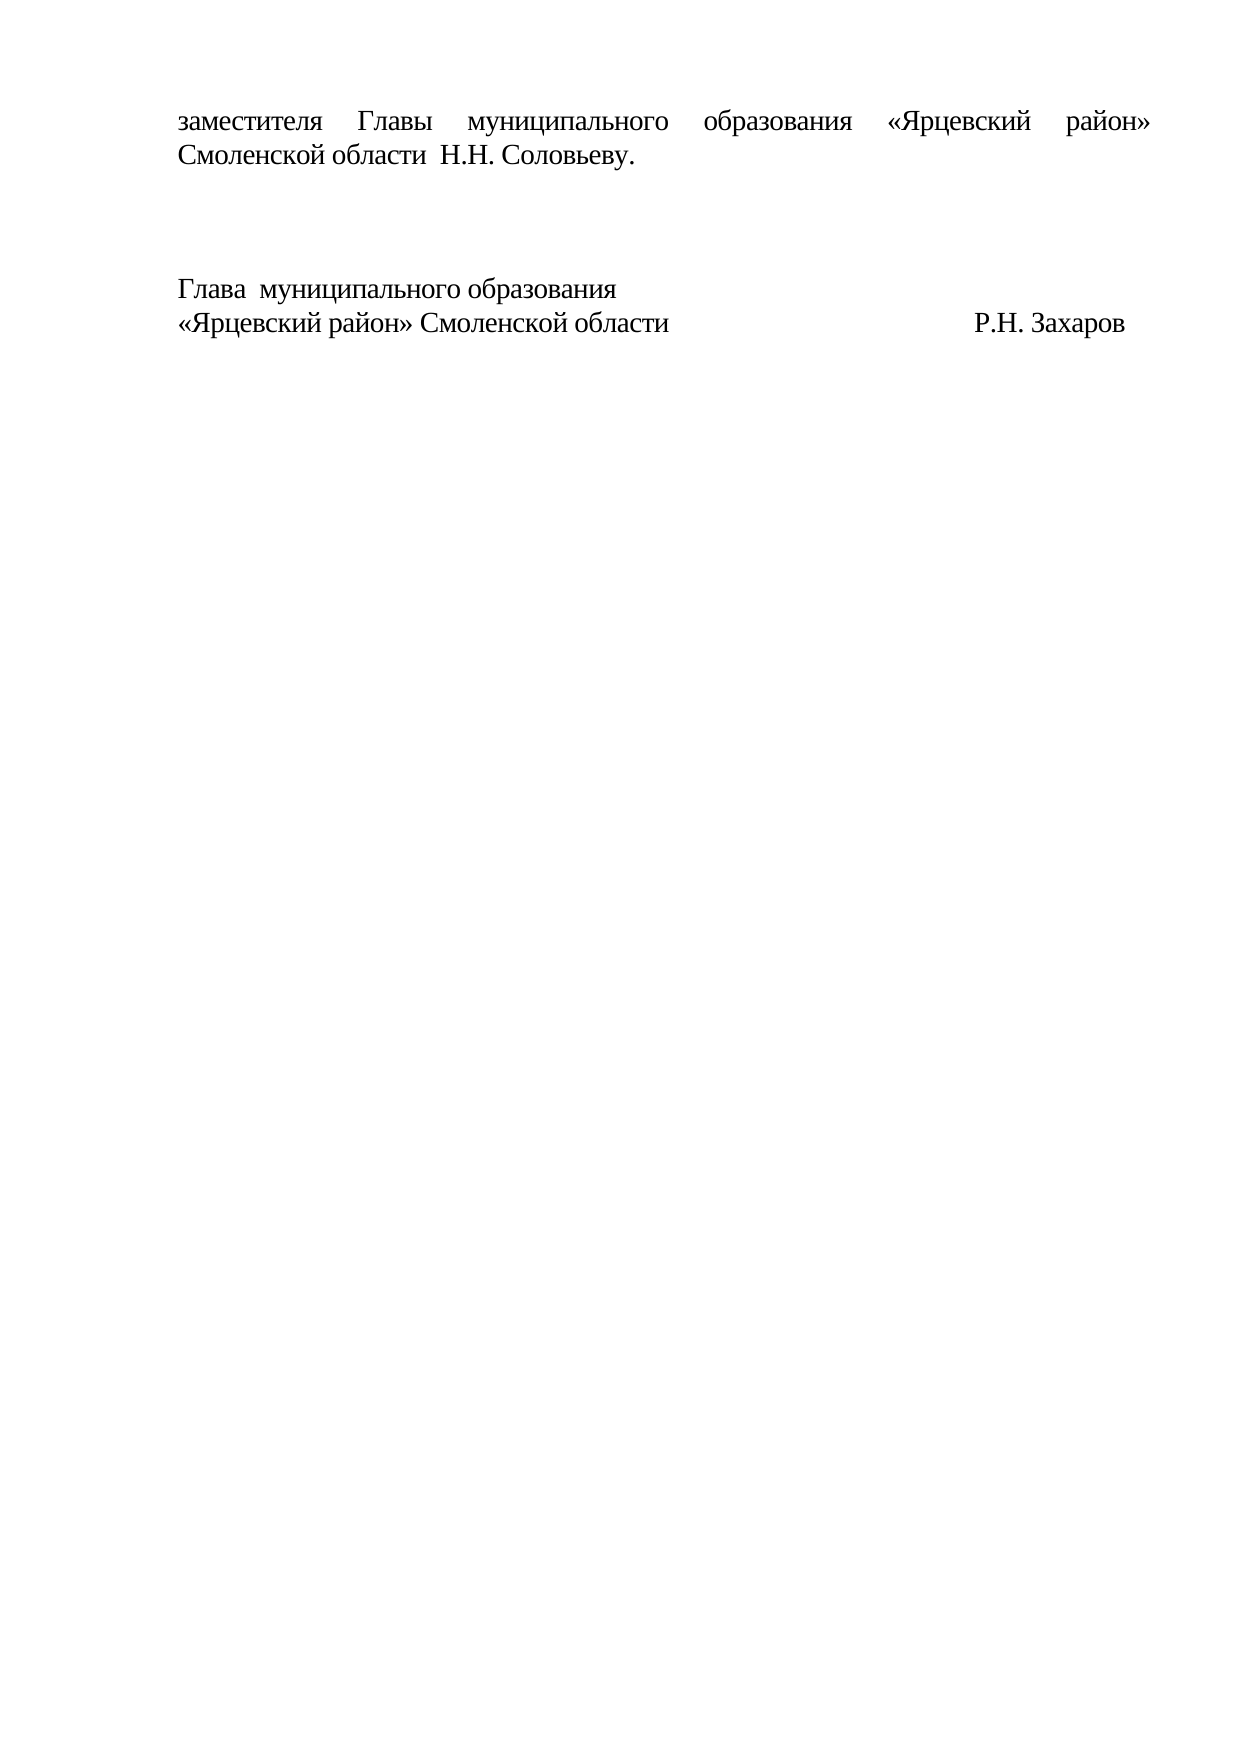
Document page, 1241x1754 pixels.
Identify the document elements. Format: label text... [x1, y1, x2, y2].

list «Ярцевский район» Смоленской области Р.Н. Захаров [177, 305, 1152, 338]
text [177, 103, 1152, 171]
list Глава муниципального образования [177, 271, 1152, 305]
